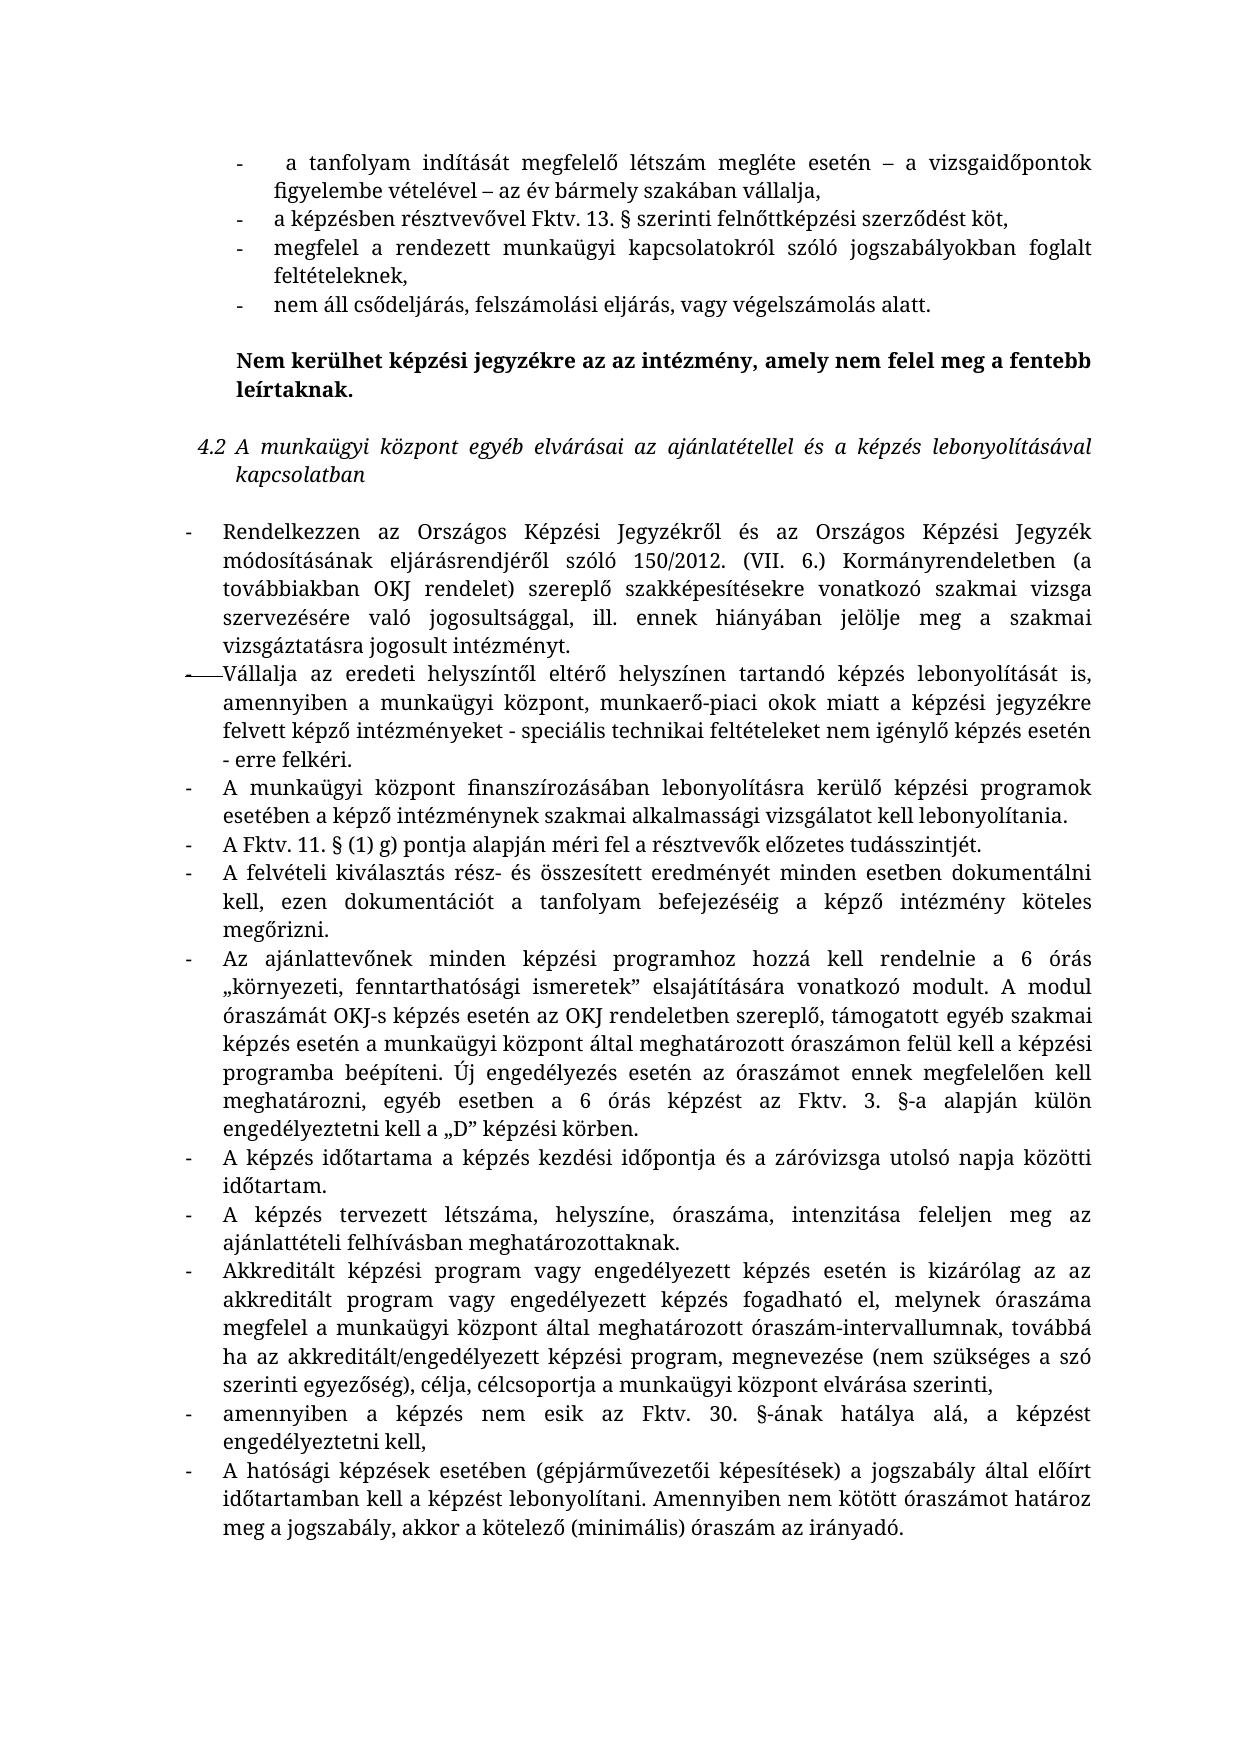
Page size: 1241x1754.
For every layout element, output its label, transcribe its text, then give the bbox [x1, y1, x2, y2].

list a tanfolyam indítását megfelelő létszám megléte esetén – a vizsgaidőpontok figyelembe vételével – az év bármely szakában vállalja, [236, 148, 1093, 204]
list a képzésben résztvevővel Fktv. 13. § szerinti felnőttképzési szerződést köt, [236, 204, 1093, 233]
list Vállalja az eredeti helyszíntől eltérő helyszínen tartandó képzés lebonyolítását is, amennyiben a munkaügyi központ, munkaerő-piaci okok miatt a képzési jegyzékre felvett képző intézményeket - speciális technikai feltételeket nem igénylő képzés esetén - erre felkéri. [185, 659, 1093, 773]
text Nem kerülhet képzési jegyzékre az az intézmény, amely nem felel meg a fentebb leírtaknak. [236, 347, 1093, 403]
list amennyiben a képzés nem esik az Fktv. 30. §-ának hatálya alá, a képzést engedélyeztetni kell, [185, 1399, 1093, 1456]
list nem áll csődeljárás, felszámolási eljárás, vagy végelszámolás alatt. [236, 290, 1093, 318]
list A munkaügyi központ egyéb elvárásai az ajánlatétellel és a képzés lebonyolításával kapcsolatban [198, 432, 1093, 489]
list Az ajánlattevőnek minden képzési programhoz hozzá kell rendelnie a 6 órás „környezeti, fenntarthatósági ismeretek” elsajátítására vonatkozó modult. A modul óraszámát OKJ-s képzés esetén az OKJ rendeletben szereplő, támogatott egyéb szakmai képzés esetén a munkaügyi központ által meghatározott óraszámon felül kell a képzési programba beépíteni. Új engedélyezés esetén az óraszámot ennek megfelelően kell meghatározni, egyéb esetben a 6 órás képzést az Fktv. 3. §-a alapján külön engedélyeztetni kell a „D” képzési körben. [185, 944, 1093, 1143]
list A munkaügyi központ finanszírozásában lebonyolításra kerülő képzési programok esetében a képző intézménynek szakmai alkalmassági vizsgálatot kell lebonyolítania. [185, 773, 1093, 830]
list A képzés tervezett létszáma, helyszíne, óraszáma, intenzitása feleljen meg az ajánlattételi felhívásban meghatározottaknak. [185, 1200, 1093, 1257]
list A képzés időtartama a képzés kezdési időpontja és a záróvizsga utolsó napja közötti időtartam. [185, 1143, 1093, 1200]
list Rendelkezzen az Országos Képzési Jegyzékről és az Országos Képzési Jegyzék módosításának eljárásrendjéről szóló 150/2012. (VII. 6.) Kormányrendeletben (a továbbiakban OKJ rendelet) szereplő szakképesítésekre vonatkozó szakmai vizsga szervezésére való jogosultsággal, ill. ennek hiányában jelölje meg a szakmai vizsgáztatásra jogosult intézményt. [185, 517, 1093, 659]
list Akkreditált képzési program vagy engedélyezett képzés esetén is kizárólag az az akkreditált program vagy engedélyezett képzés fogadható el, melynek óraszáma megfelel a munkaügyi központ által meghatározott óraszám-intervallumnak, továbbá ha az akkreditált/engedélyezett képzési program, megnevezése (nem szükséges a szó szerinti egyezőség), célja, célcsoportja a munkaügyi központ elvárása szerinti, [185, 1257, 1093, 1399]
list A felvételi kiválasztás rész- és összesített eredményét minden esetben dokumentálni kell, ezen dokumentációt a tanfolyam befejezéséig a képző intézmény köteles megőrizni. [185, 858, 1093, 944]
list megfelel a rendezett munkaügyi kapcsolatokról szóló jogszabályokban foglalt feltételeknek, [236, 233, 1093, 290]
list A Fktv. 11. § (1) g) pontja alapján méri fel a résztvevők előzetes tudásszintjét. [185, 830, 1093, 858]
list A hatósági képzések esetében (gépjárművezetői képesítések) a jogszabály által előírt időtartamban kell a képzést lebonyolítani. Amennyiben nem kötött óraszámot határoz meg a jogszabály, akkor a kötelező (minimális) óraszám az irányadó. [185, 1456, 1093, 1541]
